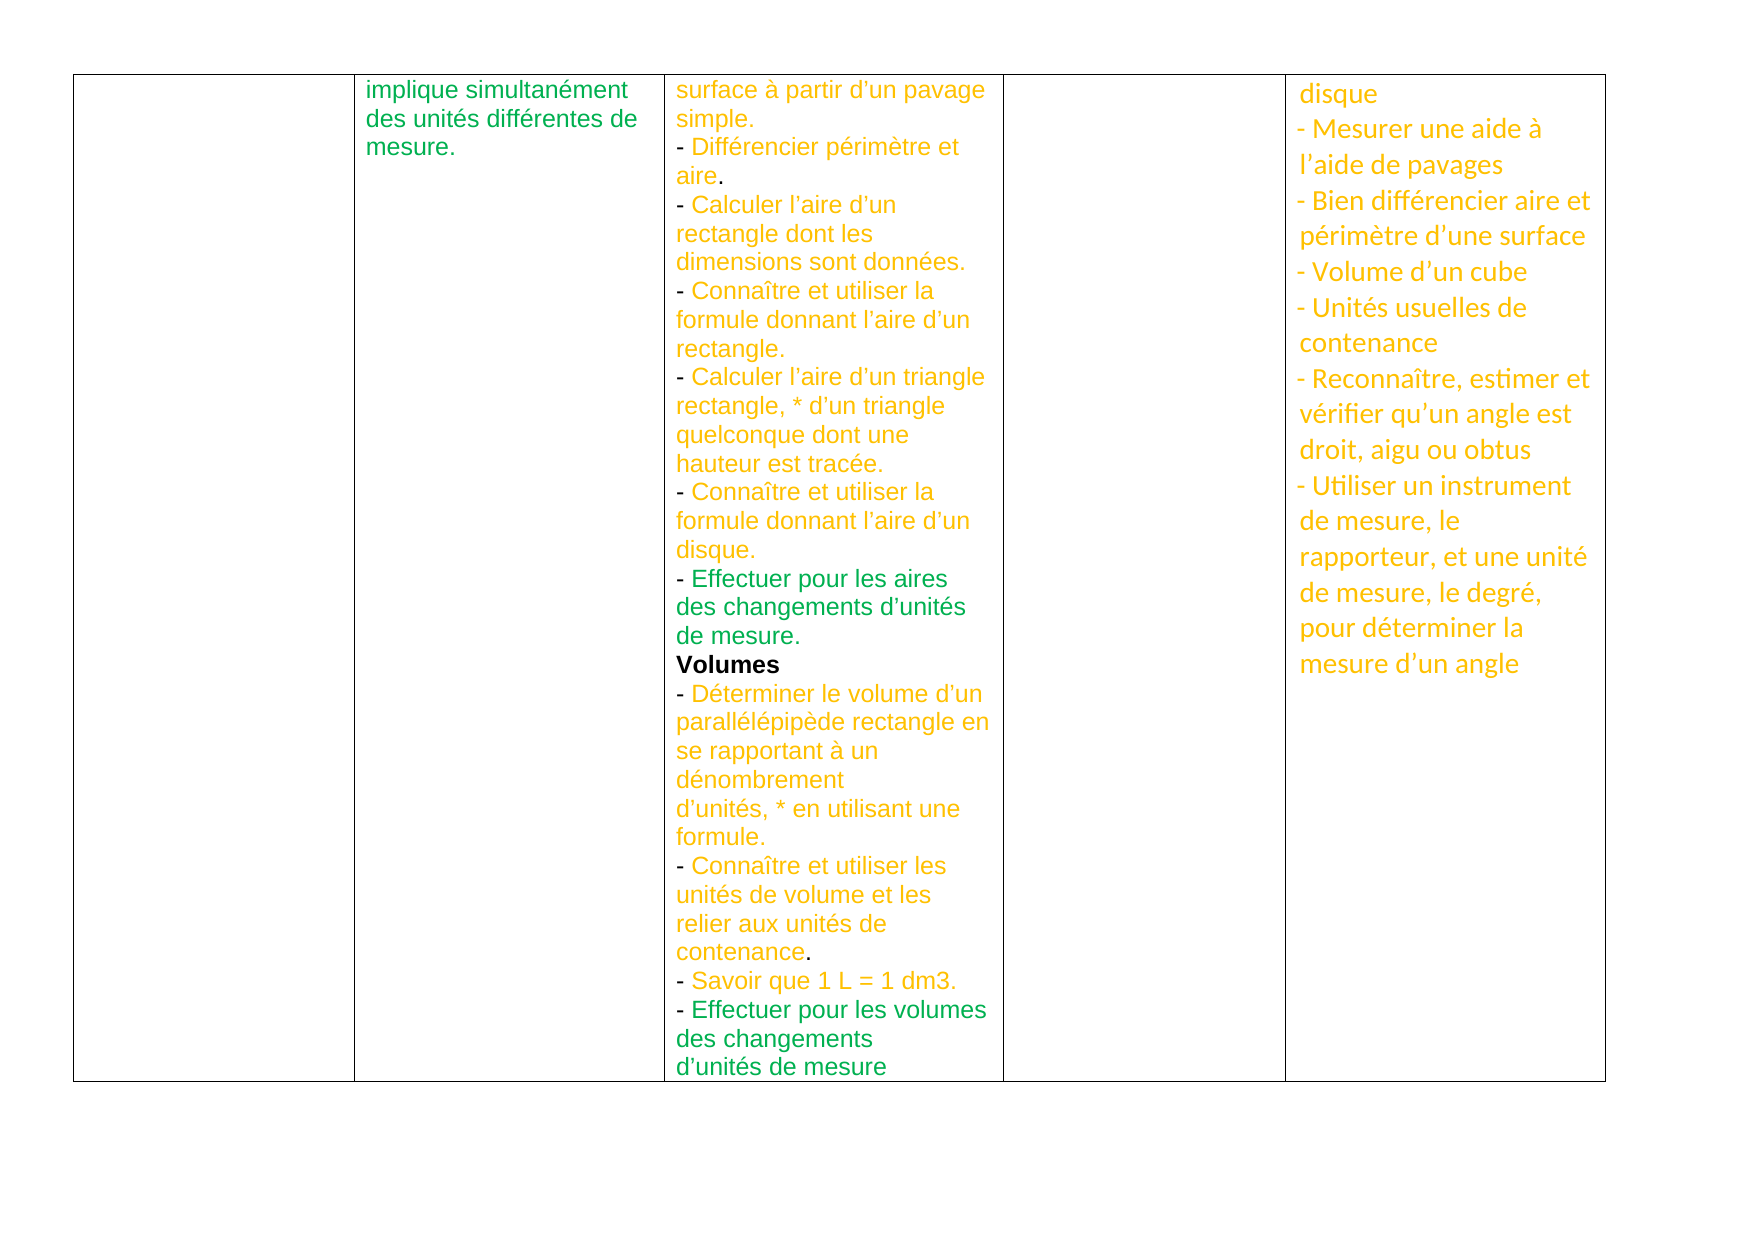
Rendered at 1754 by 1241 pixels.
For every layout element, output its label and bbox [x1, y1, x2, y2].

table_cell [1004, 75, 1285, 1081]
table_cell [665, 75, 1003, 1081]
table_cell [355, 75, 664, 1081]
table_cell [1286, 75, 1605, 1081]
table_cell [74, 75, 354, 1081]
